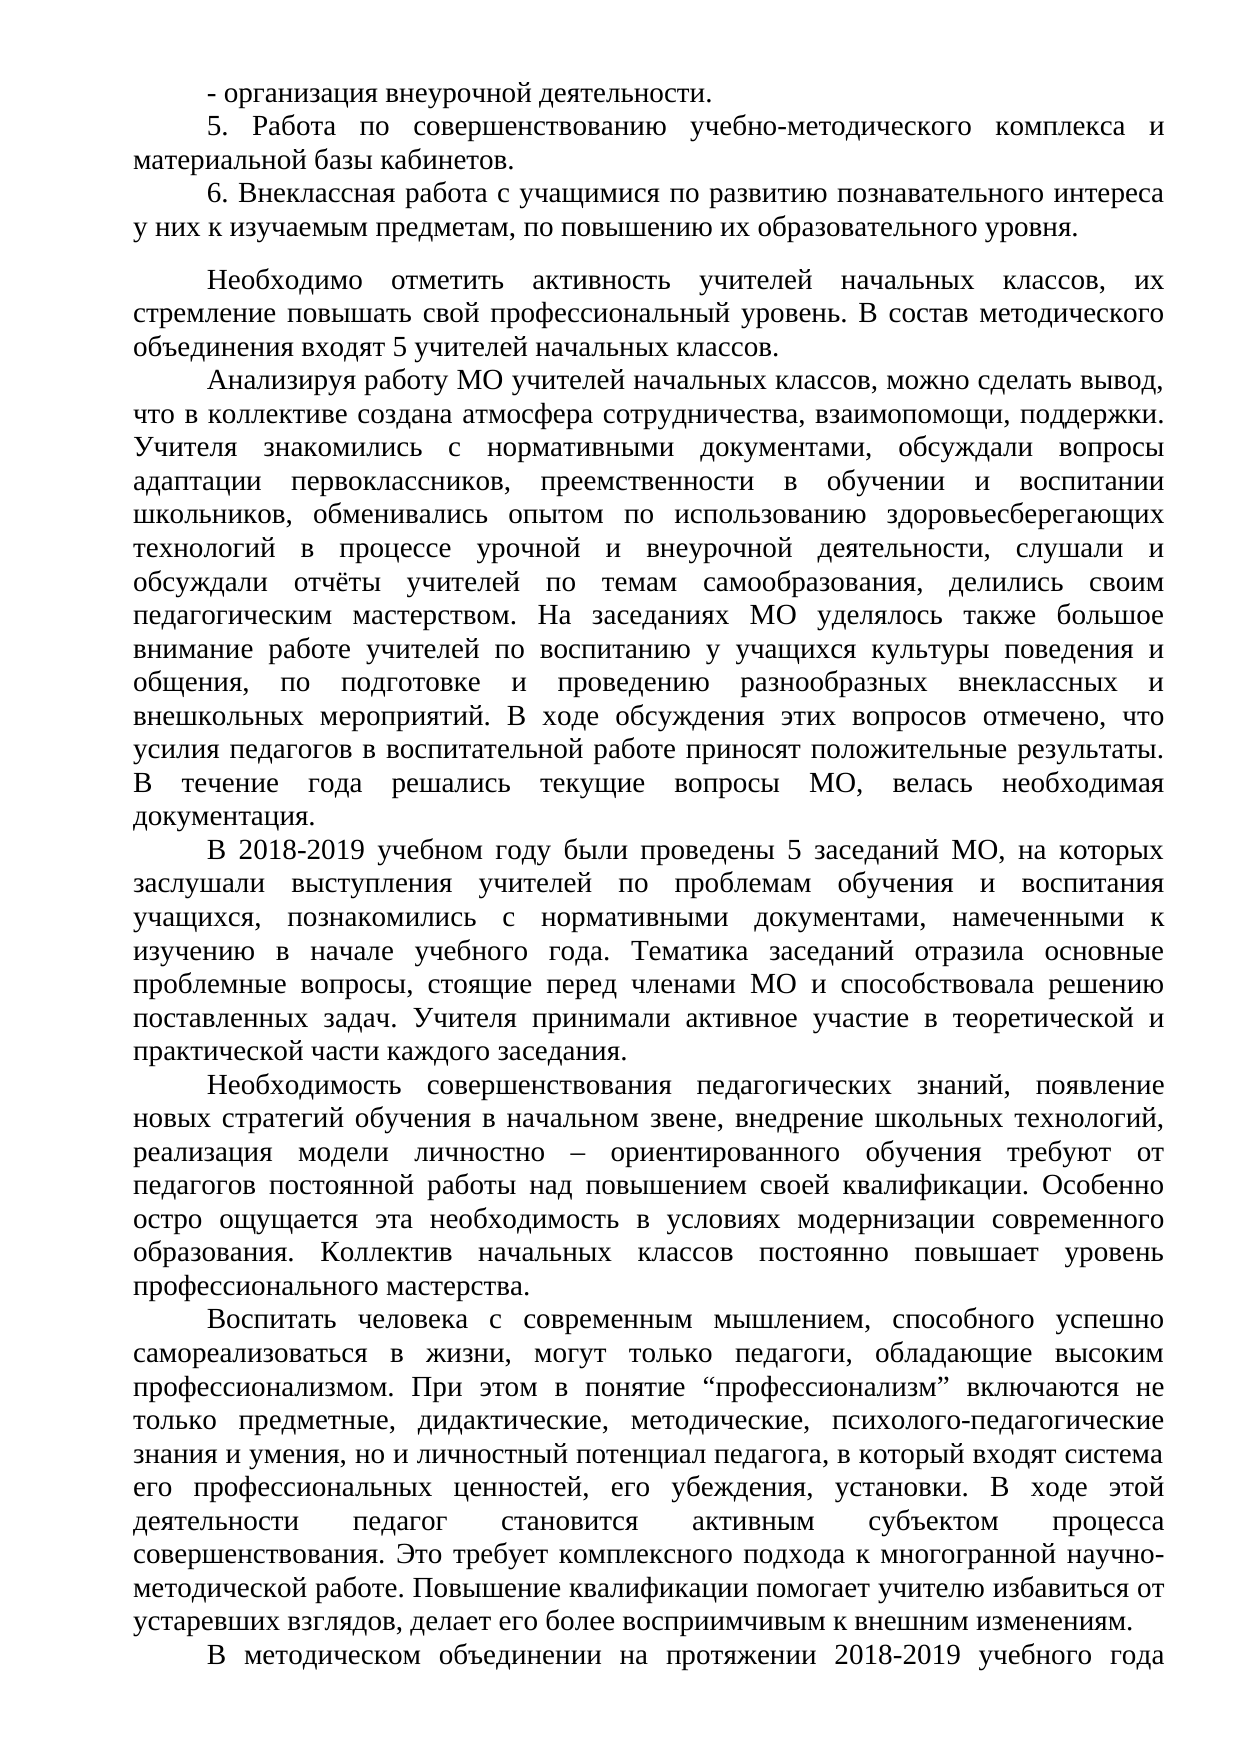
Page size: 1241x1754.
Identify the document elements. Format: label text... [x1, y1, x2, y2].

text Воспитать человека с современным мышлением, способного успешно самореализоваться в жизни, могут только педагоги, обладающие высоким профессионализмом. При этом в понятие “профессионализм” включаются не только предметные, дидактические, методические, психолого-педагогические знания и умения, но и личностный потенциал педагога, в который входят система его профессиональных ценностей, его убеждения, установки. В ходе этой деятельности педагог становится активным субъектом процесса совершенствования. Это требует комплексного подхода к многогранной научно-методической работе. Повышение квалификации помогает учителю избавиться от устаревших взглядов, делает его более восприимчивым к внешним изменениям. [133, 1302, 1165, 1637]
text 5. Работа по совершенствованию учебно-методического комплекса и материальной базы кабинетов. [133, 108, 1165, 176]
text Анализируя работу МО учителей начальных классов, можно сделать вывод, что в коллективе создана атмосфера сотрудничества, взаимопомощи, поддержки. Учителя знакомились с нормативными документами, обсуждали вопросы адаптации первоклассников, преемственности в обучении и воспитании школьников, обменивались опытом по использованию здоровьесберегающих технологий в процессе урочной и внеурочной деятельности, слушали и обсуждали отчёты учителей по темам самообразования, делились своим педагогическим мастерством. На заседаниях МО уделялось также большое внимание работе учителей по воспитанию у учащихся культуры поведения и общения, по подготовке и проведению разнообразных внеклассных и внешкольных мероприятий. В ходе обсуждения этих вопросов отмечено, что усилия педагогов в воспитательной работе приносят положительные результаты. В течение года решались текущие вопросы МО, велась необходимая документация. [133, 362, 1165, 832]
text В 2018-2019 учебном году были проведены 5 заседаний МО, на которых заслушали выступления учителей по проблемам обучения и воспитания учащихся, познакомились с нормативными документами, намеченными к изучению в начале учебного года. Тематика заседаний отразила основные проблемные вопросы, стоящие перед членами МО и способствовала решению поставленных задач. Учителя принимали активное участие в теоретической и практической части каждого заседания. [133, 832, 1165, 1067]
text - организация внеурочной деятельности. [133, 75, 1165, 108]
text 6. Внеклассная работа с учащимися по развитию познавательного интереса у них к изучаемым предметам, по повышению их образовательного уровня. [133, 176, 1165, 243]
text Необходимо отметить активность учителей начальных классов, их стремление повышать свой профессиональный уровень. В состав методического объединения входят 5 учителей начальных классов. [133, 262, 1165, 362]
text Необходимость совершенствования педагогических знаний, появление новых стратегий обучения в начальном звене, внедрение школьных технологий, реализация модели личностно – ориентированного обучения требуют от педагогов постоянной работы над повышением своей квалификации. Особенно остро ощущается эта необходимость в условиях модернизации современного образования. Коллектив начальных классов постоянно повышает уровень профессионального мастерства. [133, 1067, 1165, 1302]
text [133, 1637, 1165, 1671]
